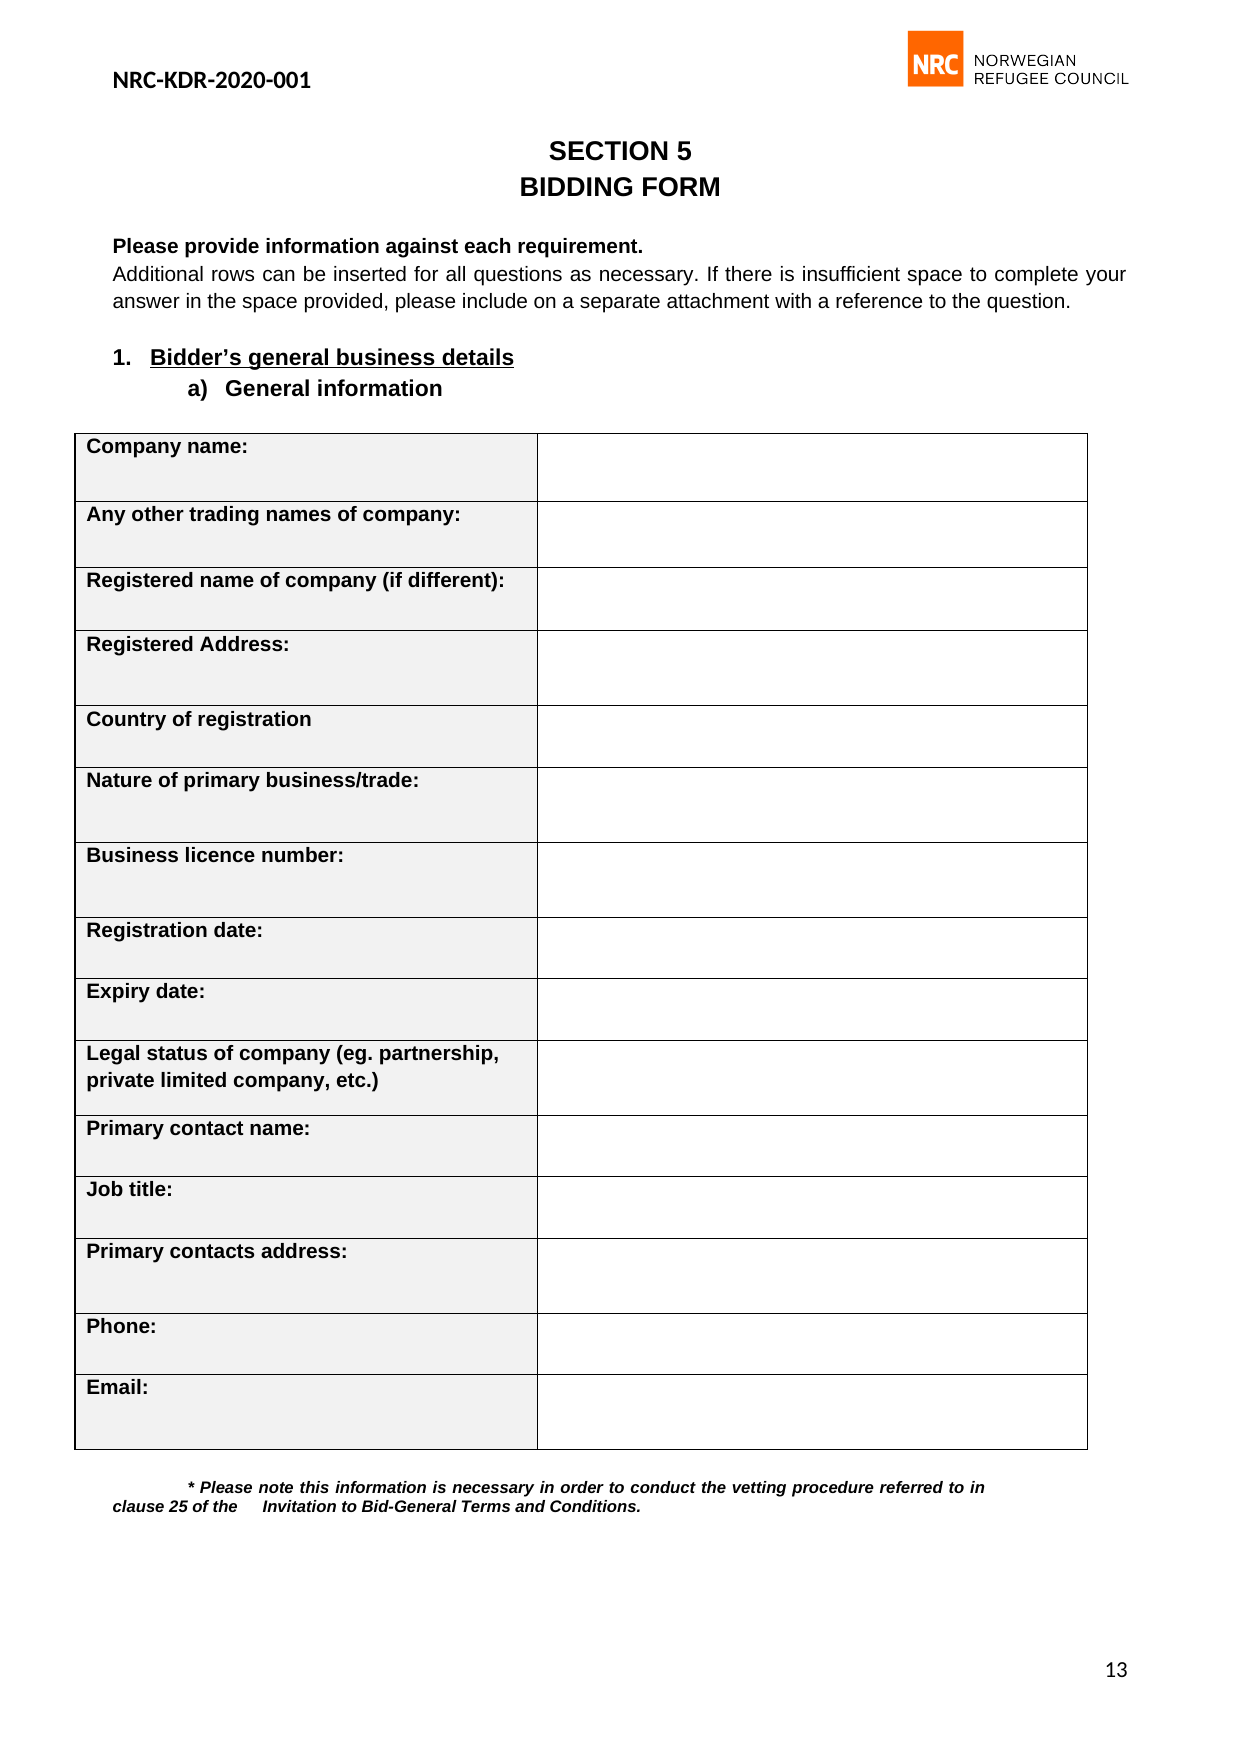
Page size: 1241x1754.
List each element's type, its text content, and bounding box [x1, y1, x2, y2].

table_cell Business licence number: [76, 843, 537, 917]
table_cell [538, 1314, 1087, 1374]
table_cell Country of registration [76, 706, 537, 767]
table_cell [538, 631, 1087, 705]
table_cell [538, 568, 1087, 630]
table_cell [538, 1041, 1087, 1115]
list General information [187, 374, 1128, 401]
table_cell [538, 1239, 1087, 1313]
table_cell Nature of primary business/trade: [76, 768, 537, 842]
table_cell [538, 979, 1087, 1040]
text Additional rows can be inserted for all questions as necessary. If there is insufficient space to complete your answer in the space provided, please include on a separate attachment with a reference to the question. [112, 262, 1128, 313]
table_cell [538, 706, 1087, 767]
table_cell [538, 768, 1087, 842]
table_cell [538, 1177, 1087, 1238]
table_cell Primary contacts address: [76, 1239, 537, 1313]
table_header Company name: [76, 434, 537, 501]
text Please provide information against each requirement. [112, 234, 1128, 258]
picture [898, 21, 1140, 94]
table_cell Registration date: [76, 918, 537, 978]
table_cell Registered Address: [76, 631, 537, 705]
table_cell Legal status of company (eg. partnership, private limited company, etc.) [76, 1041, 537, 1115]
table_cell Phone: [76, 1314, 537, 1374]
table_cell Job title: [76, 1177, 537, 1238]
table_cell [538, 843, 1087, 917]
table_cell Email: [76, 1375, 537, 1449]
table_cell Registered name of company (if different): [76, 568, 537, 630]
table_cell [538, 502, 1087, 567]
table_cell [538, 1116, 1087, 1176]
table_header [538, 434, 1087, 501]
table_cell Any other trading names of company: [76, 502, 537, 567]
table_cell Primary contact name: [76, 1116, 537, 1176]
table_cell [538, 1375, 1087, 1449]
list Bidder’s general business details [112, 344, 1128, 371]
table_cell [538, 918, 1087, 978]
text BIDDING FORM [112, 171, 1128, 202]
text SECTION 5 [112, 135, 1128, 166]
table_cell Expiry date: [76, 979, 537, 1040]
